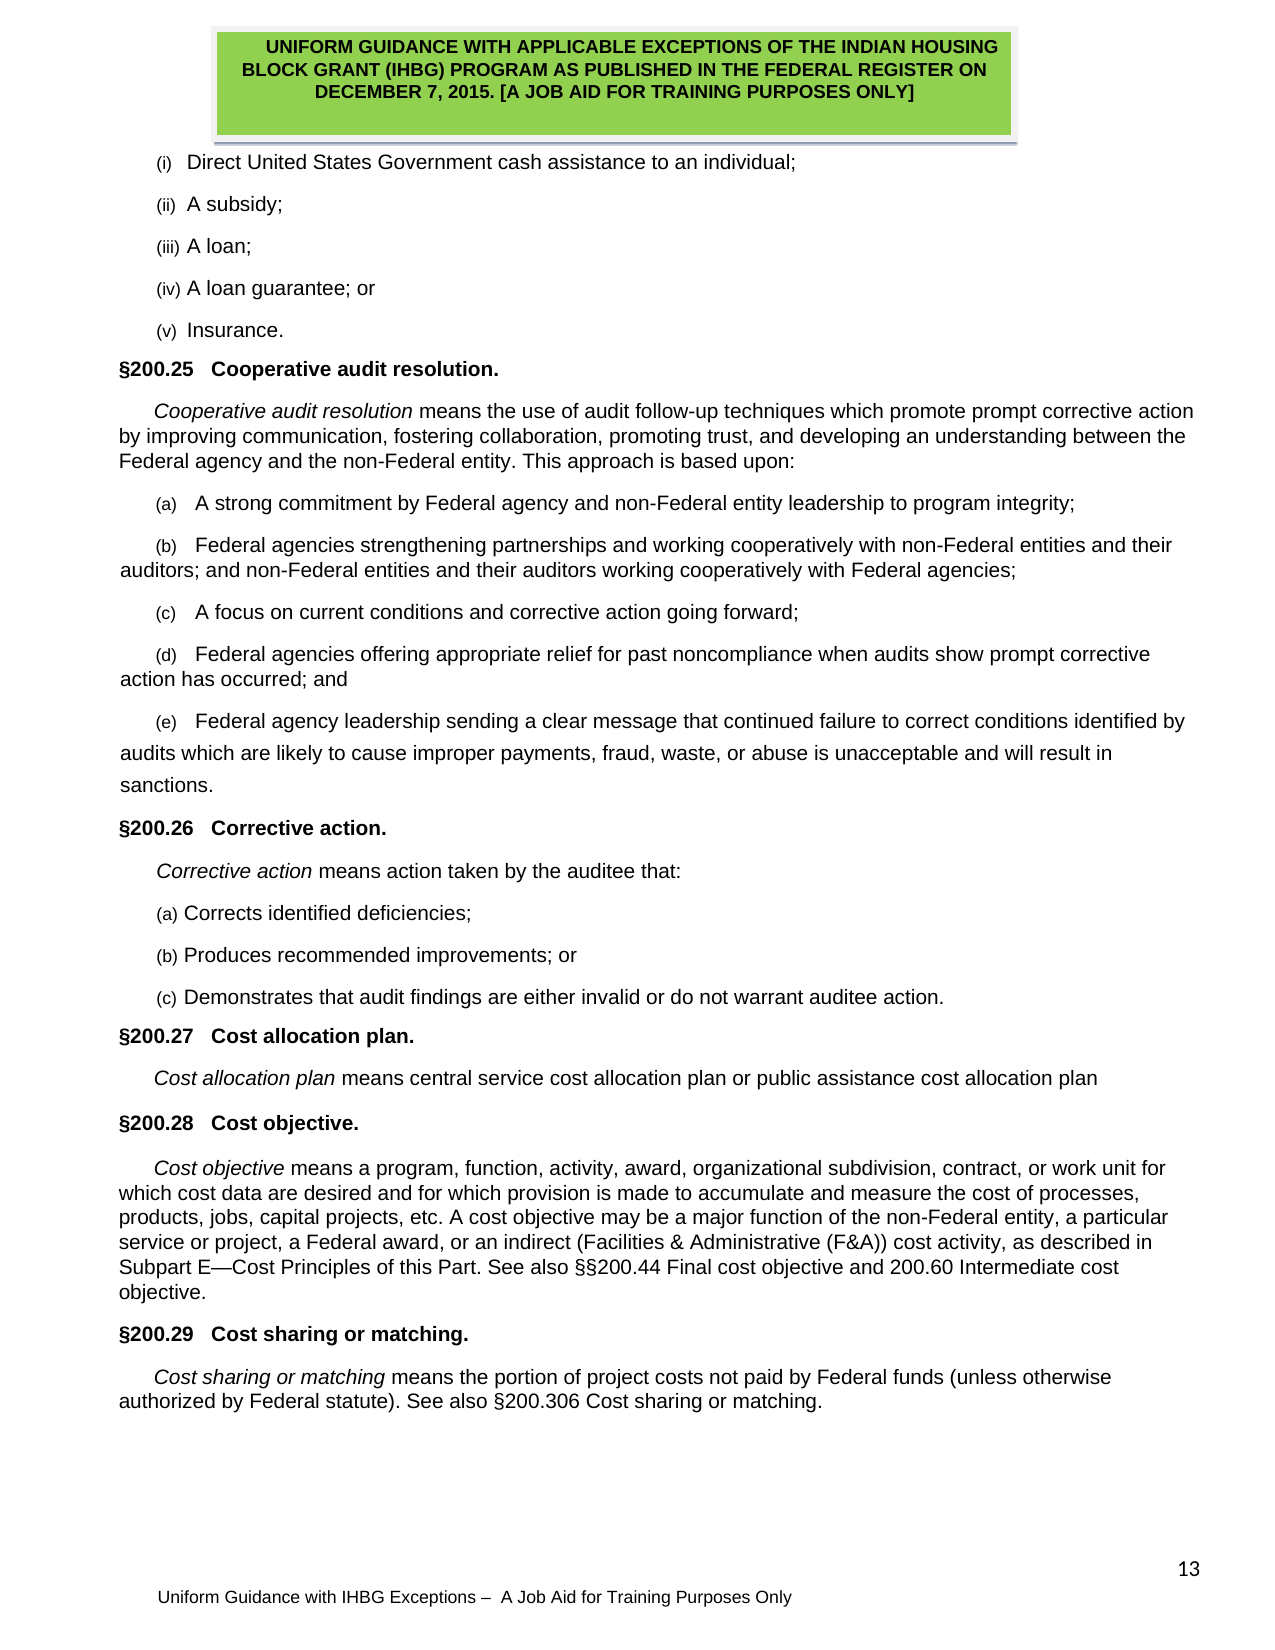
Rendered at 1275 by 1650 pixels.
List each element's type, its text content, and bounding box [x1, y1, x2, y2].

text Cooperative audit resolution means the use of audit follow-up techniques which promote prompt corrective action by improving communication, fostering collaboration, promoting trust, and developing an understanding between the Federal agency and the non-Federal entity. This approach is based upon: [118, 399, 1195, 473]
list Demonstrates that audit findings are either invalid or do not warrant auditee action. [156, 985, 1195, 1009]
text §200.25 Cooperative audit resolution. [118, 357, 1178, 381]
list A strong commitment by Federal agency and non-Federal entity leadership to program integrity; [120, 491, 1195, 515]
list A focus on current conditions and corrective action going forward; [120, 600, 1195, 624]
list A loan guarantee; or [156, 276, 1195, 300]
list Direct United States Government cash assistance to an individual; [156, 150, 1195, 174]
text §200.29 Cost sharing or matching. [118, 1322, 1178, 1346]
text Corrective action means action taken by the auditee that: [156, 859, 1195, 883]
list Insurance. [156, 318, 1195, 342]
list Corrects identified deficiencies; [156, 901, 1195, 925]
text Cost allocation plan means central service cost allocation plan or public assistance cost allocation plan [118, 1066, 1122, 1090]
text §200.27 Cost allocation plan. [118, 1024, 1178, 1048]
list A subsidy; [156, 192, 1195, 216]
list Federal agencies strengthening partnerships and working cooperatively with non-Federal entities and their auditors; and non-Federal entities and their auditors working cooperatively with Federal agencies; [120, 533, 1195, 582]
text Cost sharing or matching means the portion of project costs not paid by Federal funds (unless otherwise authorized by Federal statute). See also §200.306 Cost sharing or matching. [118, 1364, 1195, 1413]
text §200.26 Corrective action. [118, 816, 1178, 840]
list Federal agency leadership sending a clear message that continued failure to correct conditions identified by audits which are likely to cause improper payments, fraud, waste, or abuse is unacceptable and will result in sanctions. [120, 709, 1195, 797]
list A loan; [156, 234, 1195, 258]
text Cost objective means a program, function, activity, award, organizational subdivision, contract, or work unit for which cost data are desired and for which provision is made to accumulate and measure the cost of processes, products, jobs, capital projects, etc. A cost objective may be a major function of the non-Federal entity, a particular service or project, a Federal award, or an indirect (Facilities & Administrative (F&A)) cost activity, as described in Subpart E—Cost Principles of this Part. See also §§200.44 Final cost objective and 200.60 Intermediate cost objective. [118, 1155, 1195, 1304]
list Federal agencies offering appropriate relief for past noncompliance when audits show prompt corrective action has occurred; and [120, 642, 1195, 691]
text §200.28 Cost objective. [118, 1111, 1178, 1134]
list Produces recommended improvements; or [156, 943, 1195, 967]
